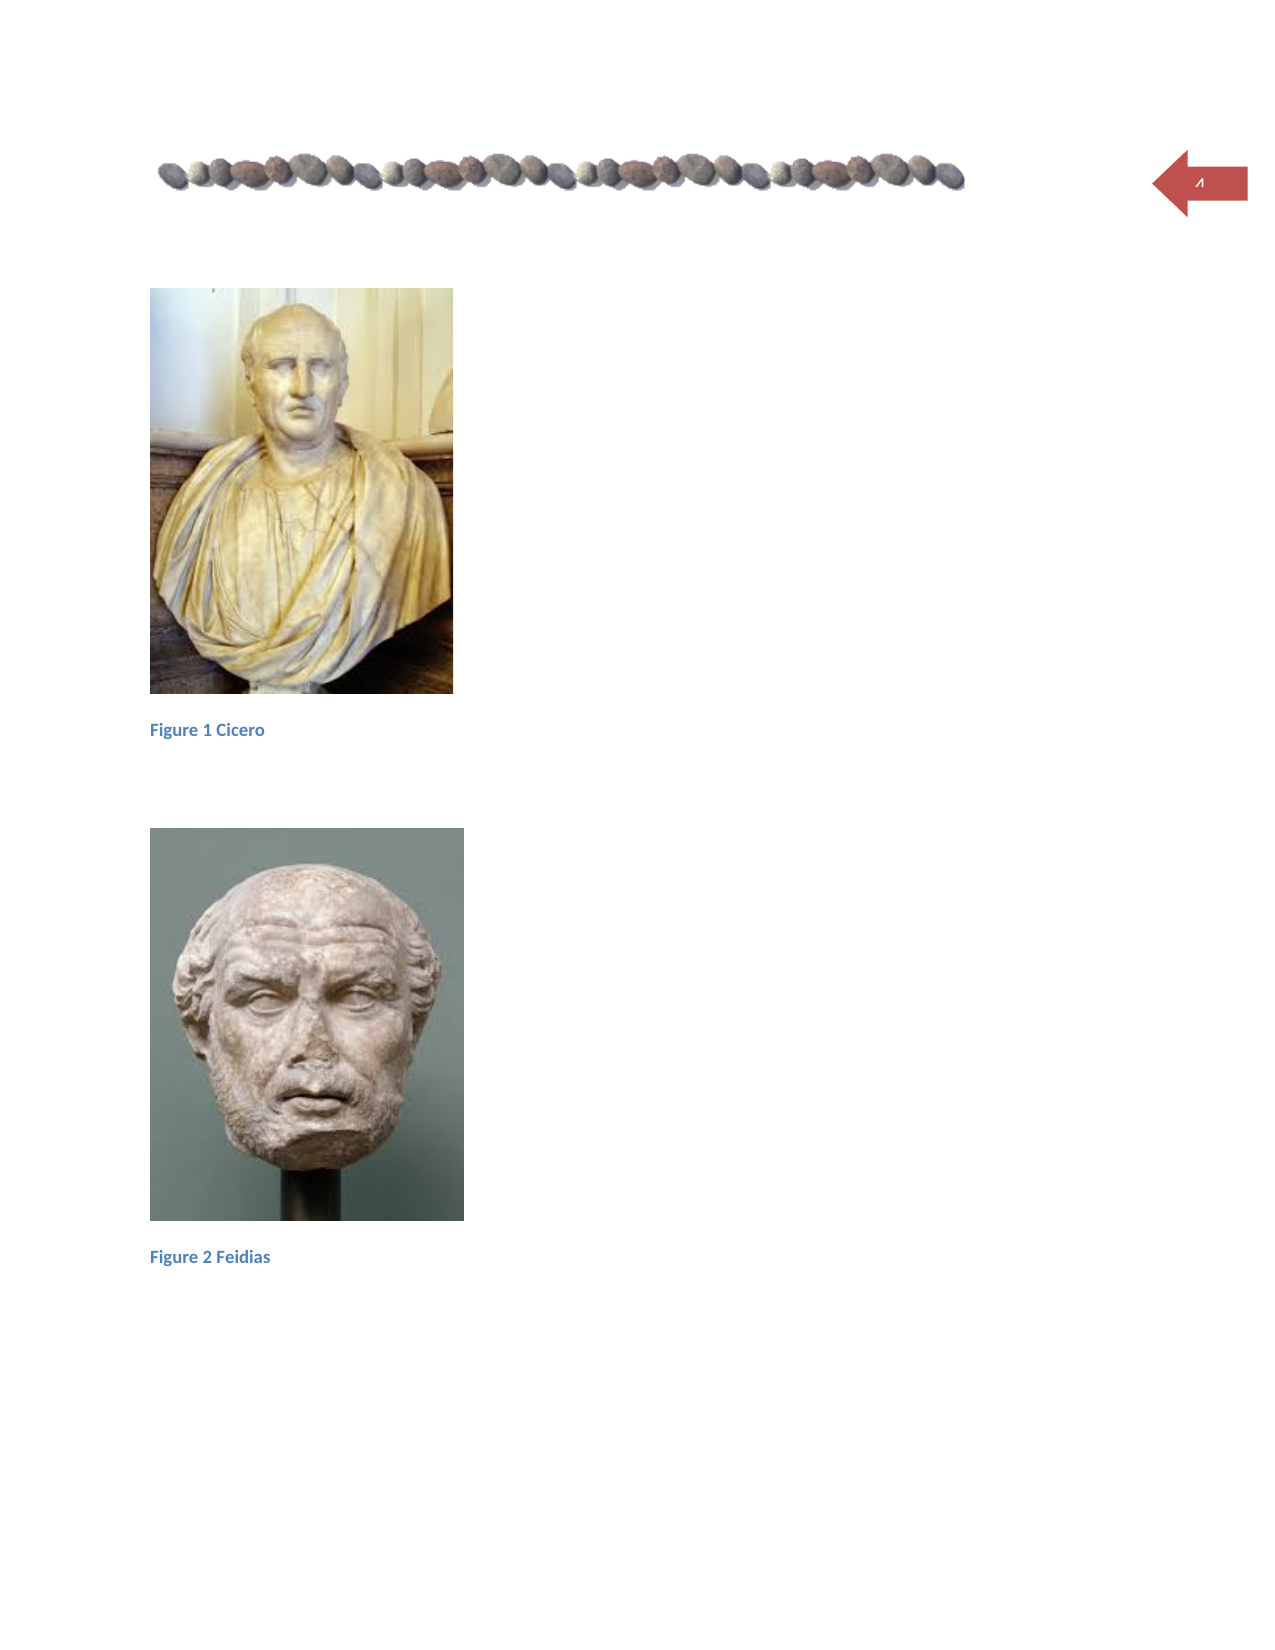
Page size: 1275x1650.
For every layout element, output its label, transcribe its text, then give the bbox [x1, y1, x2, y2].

picture [150, 150, 976, 197]
text Figure 2 Feidias [150, 1246, 1125, 1268]
picture [150, 828, 464, 1221]
picture [150, 288, 454, 694]
